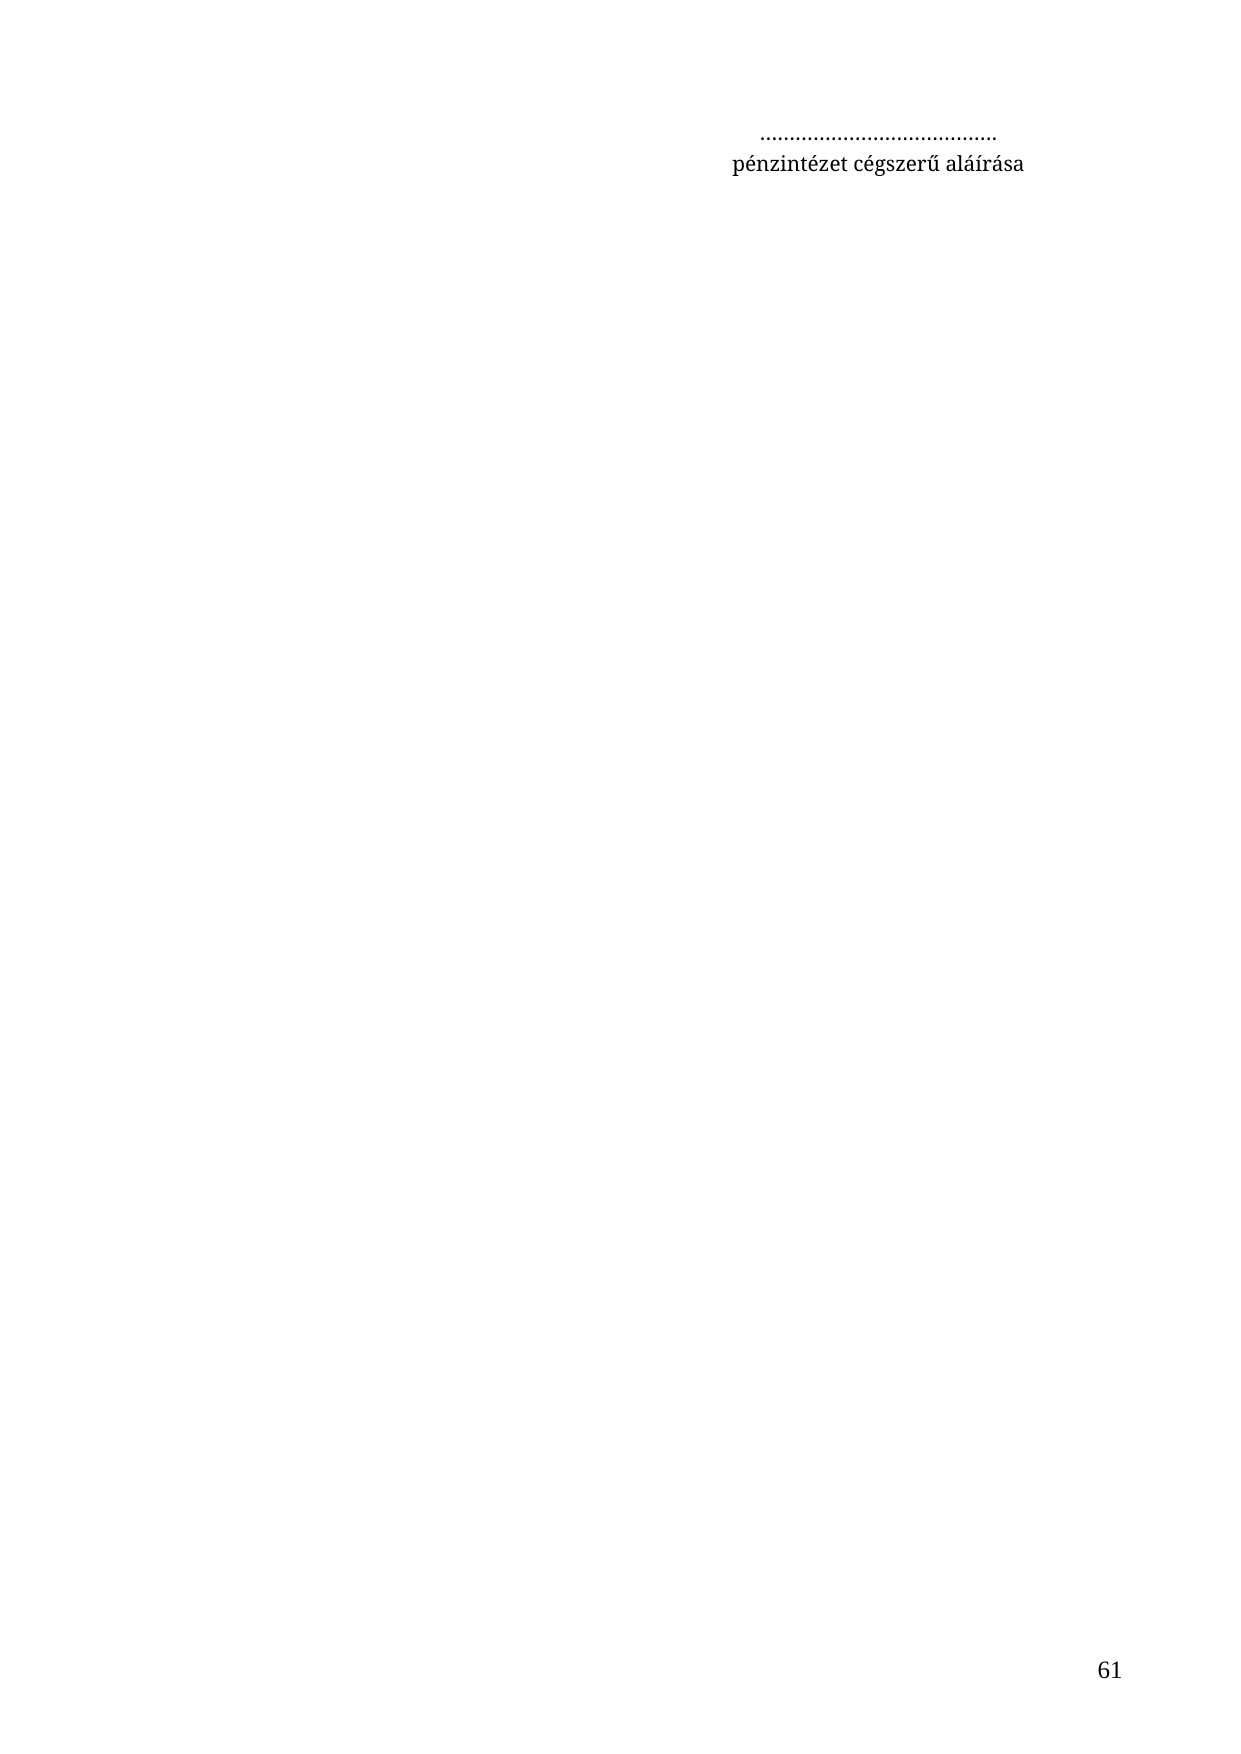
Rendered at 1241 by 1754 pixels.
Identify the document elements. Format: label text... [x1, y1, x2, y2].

text …………………………………. [634, 118, 1122, 147]
text pénzintézet cégszerű aláírása [634, 149, 1122, 177]
